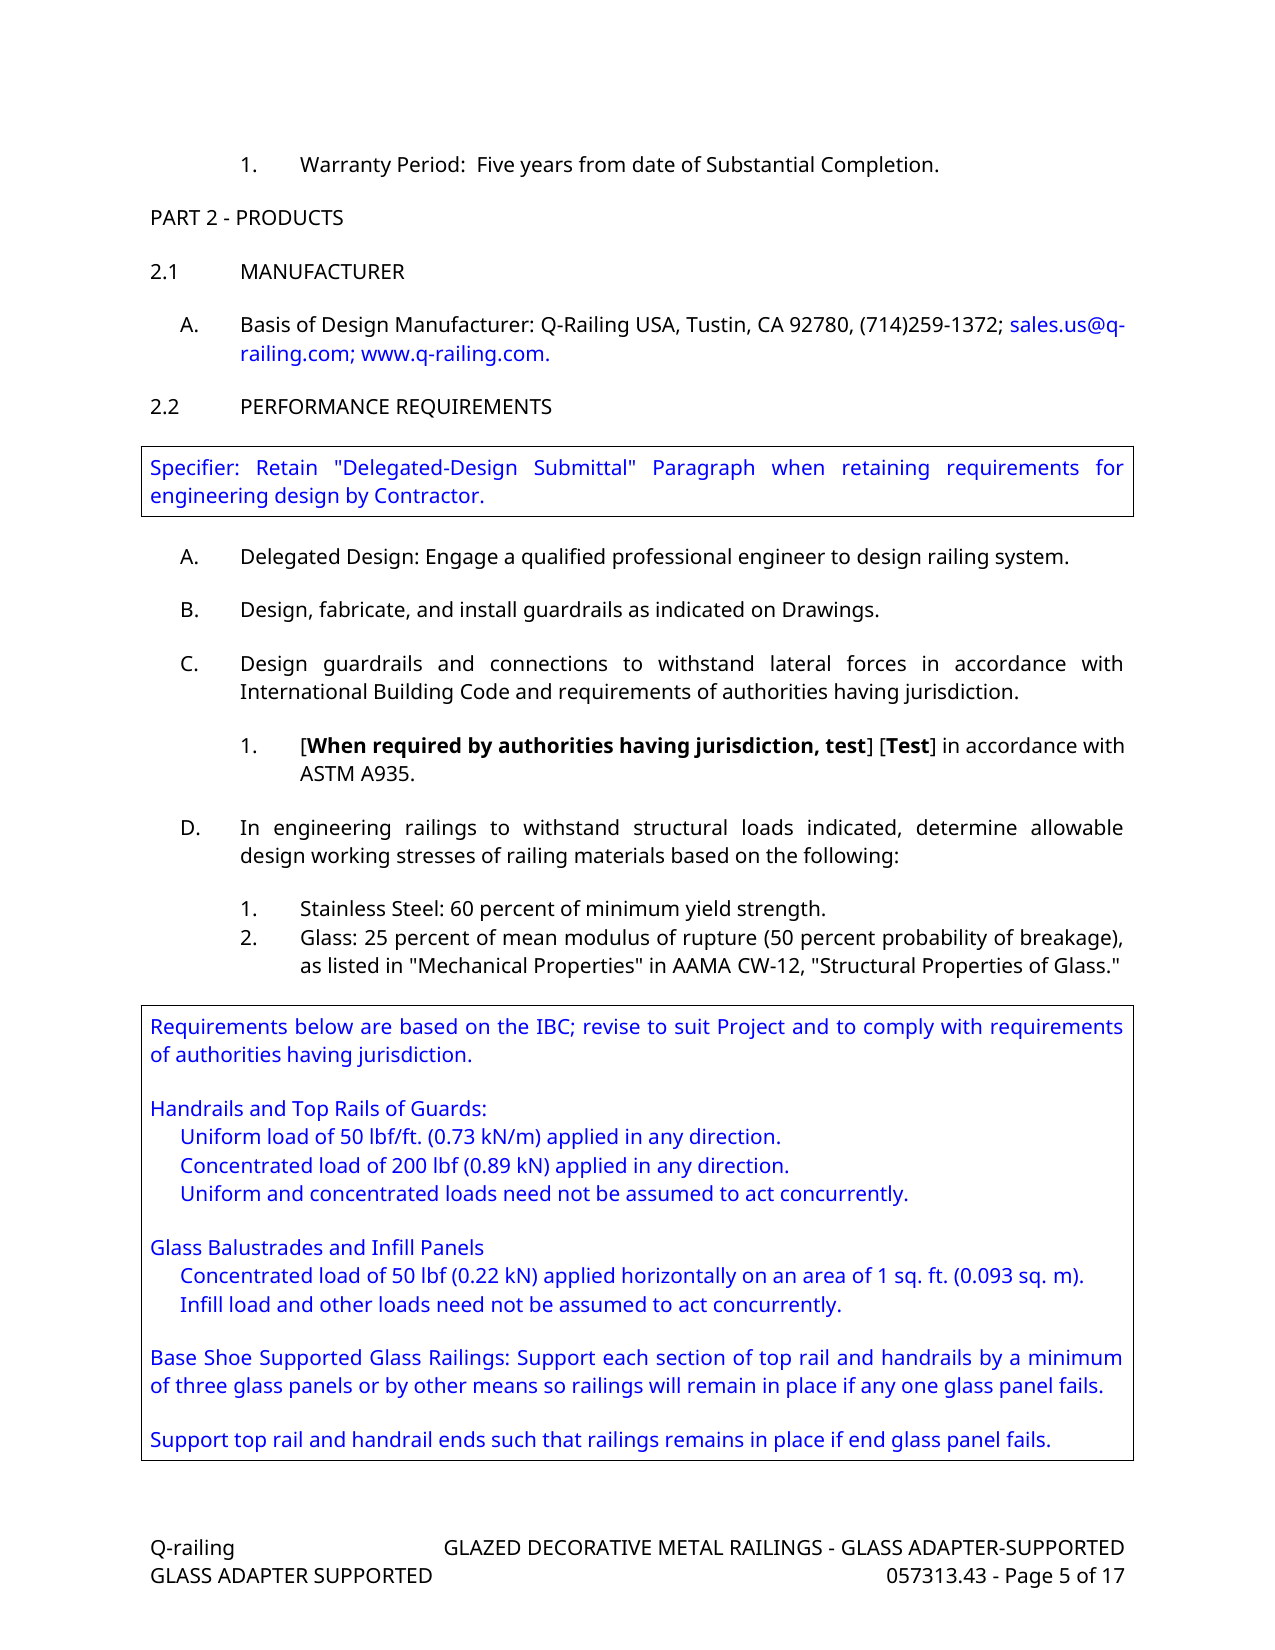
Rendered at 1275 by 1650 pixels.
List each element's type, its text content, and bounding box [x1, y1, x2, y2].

text PRODUCTS [150, 203, 1125, 232]
text Basis of Design Manufacturer: Q-Railing USA, Tustin, CA 92780, (714)259-1372; sales.us@q-railing.com; www.q-railing.com. [180, 310, 1125, 367]
text Glass: 25 percent of mean modulus of rupture (50 percent probability of breakage), as listed in "Mechanical Properties" in AAMA CW-12, "Structural Properties of Glass." [240, 923, 1125, 980]
text Infill load and other loads need not be assumed to act concurrently. [150, 1290, 1125, 1318]
text Concentrated load of 50 lbf (0.22 kN) applied horizontally on an area of 1 sq. ft. (0.093 sq. m). [150, 1261, 1125, 1290]
text Design, fabricate, and install guardrails as indicated on Drawings. [180, 596, 1125, 624]
text MANUFACTURER [150, 257, 1125, 285]
text Base Shoe Supported Glass Railings: Support each section of top rail and handrails by a minimum of three glass panels or by other means so railings will remain in place if any one glass panel fails. [142, 1336, 1133, 1400]
text Delegated Design: Engage a qualified professional engineer to design railing system. [180, 542, 1125, 571]
text Design guardrails and connections to withstand lateral forces in accordance with International Building Code and requirements of authorities having jurisdiction. [180, 649, 1125, 706]
text Uniform load of 50 lbf/ft. (0.73 kN/m) applied in any direction. [150, 1122, 1125, 1151]
text Handrails and Top Rails of Guards: [142, 1087, 1133, 1122]
text Glass Balustrades and Infill Panels [142, 1226, 1133, 1261]
text [When required by authorities having jurisdiction, test] [Test] in accordance with ASTM A935. [240, 731, 1125, 788]
text Support top rail and handrail ends such that railings remains in place if end glass panel fails. [142, 1418, 1133, 1460]
text PERFORMANCE REQUIREMENTS [150, 392, 1125, 421]
text Specifier: Retain "Delegated-Design Submittal" Paragraph when retaining requirements for engineering design by Contractor. [142, 447, 1133, 516]
text Uniform and concentrated loads need not be assumed to act concurrently. [150, 1179, 1125, 1208]
text Concentrated load of 200 lbf (0.89 kN) applied in any direction. [150, 1151, 1125, 1179]
text Requirements below are based on the IBC; revise to suit Project and to comply with requirements of authorities having jurisdiction. [142, 1006, 1133, 1069]
text In engineering railings to withstand structural loads indicated, determine allowable design working stresses of railing materials based on the following: [180, 813, 1125, 869]
text Stainless Steel: 60 percent of minimum yield strength. [240, 894, 1125, 923]
text Warranty Period: Five years from date of Substantial Completion. [240, 150, 1125, 178]
